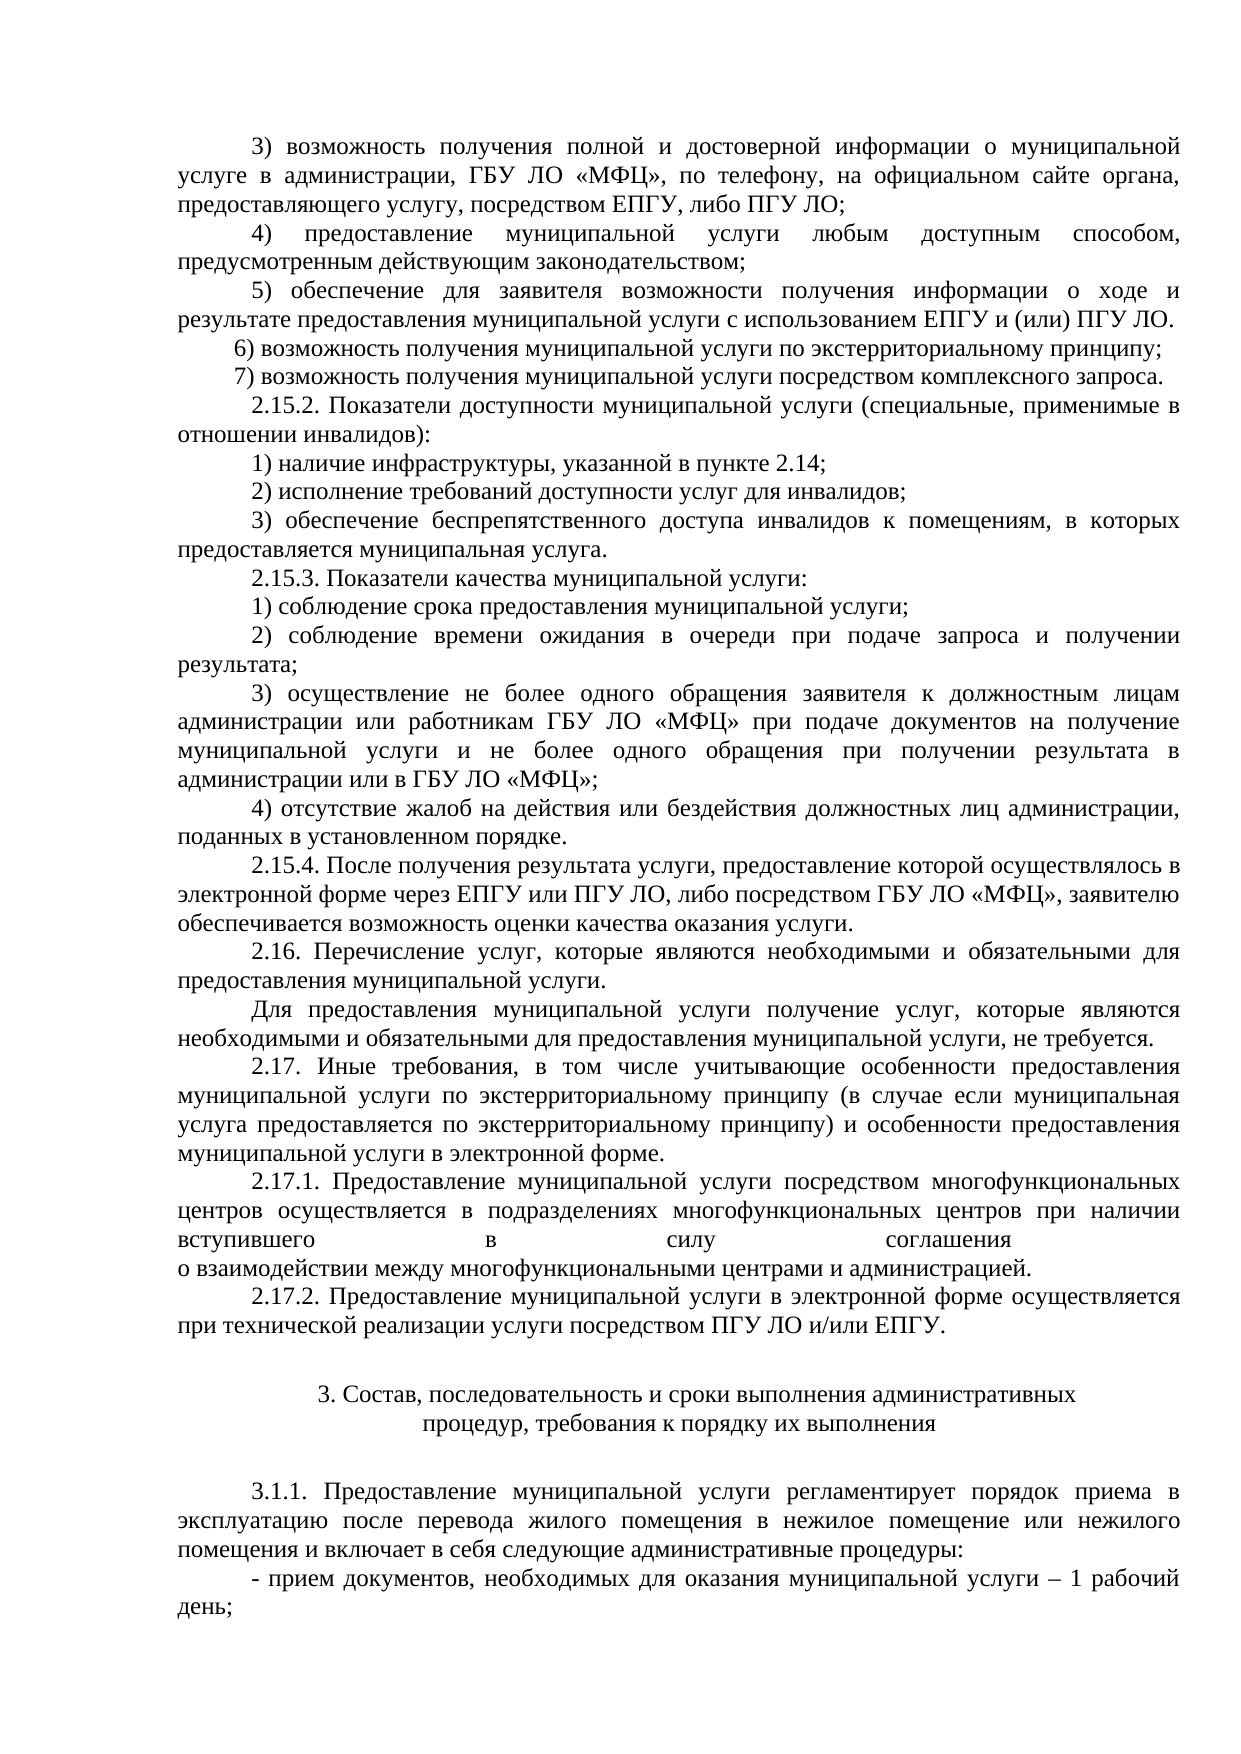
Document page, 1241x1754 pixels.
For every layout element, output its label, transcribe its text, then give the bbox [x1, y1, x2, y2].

text 2) соблюдение времени ожидания в очереди при подаче запроса и получении результата; [177, 620, 1181, 678]
text 2.17. Иные требования, в том числе учитывающие особенности предоставления муниципальной услуги по экстерриториальному принципу (в случае если муниципальная услуга предоставляется по экстерриториальному принципу) и особенности предоставления муниципальной услуги в электронной форме. [177, 1051, 1181, 1166]
text 7) возможность получения муниципальной услуги посредством комплексного запроса. [177, 361, 1181, 390]
text 4) отсутствие жалоб на действия или бездействия должностных лиц администрации, поданных в установленном порядке. [177, 793, 1181, 850]
text 3) возможность получения полной и достоверной информации о муниципальной услуге в администрации, ГБУ ЛО «МФЦ», по телефону, на официальном сайте органа, предоставляющего услугу, посредством ЕПГУ, либо ПГУ ЛО; [177, 131, 1181, 218]
text 1) соблюдение срока предоставления муниципальной услуги; [177, 591, 1181, 620]
text 2.15.4. После получения результата услуги, предоставление которой осуществлялось в электронной форме через ЕПГУ или ПГУ ЛО, либо посредством ГБУ ЛО «МФЦ», заявителю обеспечивается возможность оценки качества оказания услуги. [177, 850, 1181, 936]
text 2.17.1. Предоставление муниципальной услуги посредством многофункциональных центров осуществляется в подразделениях многофункциональных центров при наличии вступившего в силу соглашения о взаимодействии между многофункциональными центрами и администрацией. [177, 1166, 1181, 1281]
text 2.15.3. Показатели качества муниципальной услуги: [177, 563, 1181, 591]
text 5) обеспечение для заявителя возможности получения информации о ходе и результате предоставления муниципальной услуги с использованием ЕПГУ и (или) ПГУ ЛО. [177, 275, 1181, 333]
text 2.16. Перечисление услуг, которые являются необходимыми и обязательными для предоставления муниципальной услуги. [177, 936, 1181, 994]
text Для предоставления муниципальной услуги получение услуг, которые являются необходимыми и обязательными для предоставления муниципальной услуги, не требуется. [177, 994, 1181, 1051]
text 3) обеспечение беспрепятственного доступа инвалидов к помещениям, в которых предоставляется муниципальная услуга. [177, 505, 1181, 563]
text 2.15.2. Показатели доступности муниципальной услуги (специальные, применимые в отношении инвалидов): [177, 390, 1181, 448]
title - прием документов, необходимых для оказания муниципальной услуги – 1 рабочий день; [177, 1563, 1181, 1620]
text 6) возможность получения муниципальной услуги по экстерриториальному принципу; [177, 333, 1181, 361]
text 2) исполнение требований доступности услуг для инвалидов; [177, 476, 1181, 505]
text 3. Состав, последовательность и сроки выполнения административных процедур, требования к порядку их выполнения [177, 1379, 1181, 1436]
text 2.17.2. Предоставление муниципальной услуги в электронной форме осуществляется при технической реализации услуги посредством ПГУ ЛО и/или ЕПГУ. [177, 1281, 1181, 1339]
text 3) осуществление не более одного обращения заявителя к должностным лицам администрации или работникам ГБУ ЛО «МФЦ» при подаче документов на получение муниципальной услуги и не более одного обращения при получении результата в администрации или в ГБУ ЛО «МФЦ»; [177, 678, 1181, 793]
text 4) предоставление муниципальной услуги любым доступным способом, предусмотренным действующим законодательством; [177, 218, 1181, 275]
text 1) наличие инфраструктуры, указанной в пункте 2.14; [177, 448, 1181, 476]
title 3.1.1. Предоставление муниципальной услуги регламентирует порядок приема в эксплуатацию после перевода жилого помещения в нежилое помещение или нежилого помещения и включает в себя следующие административные процедуры: [177, 1476, 1181, 1563]
